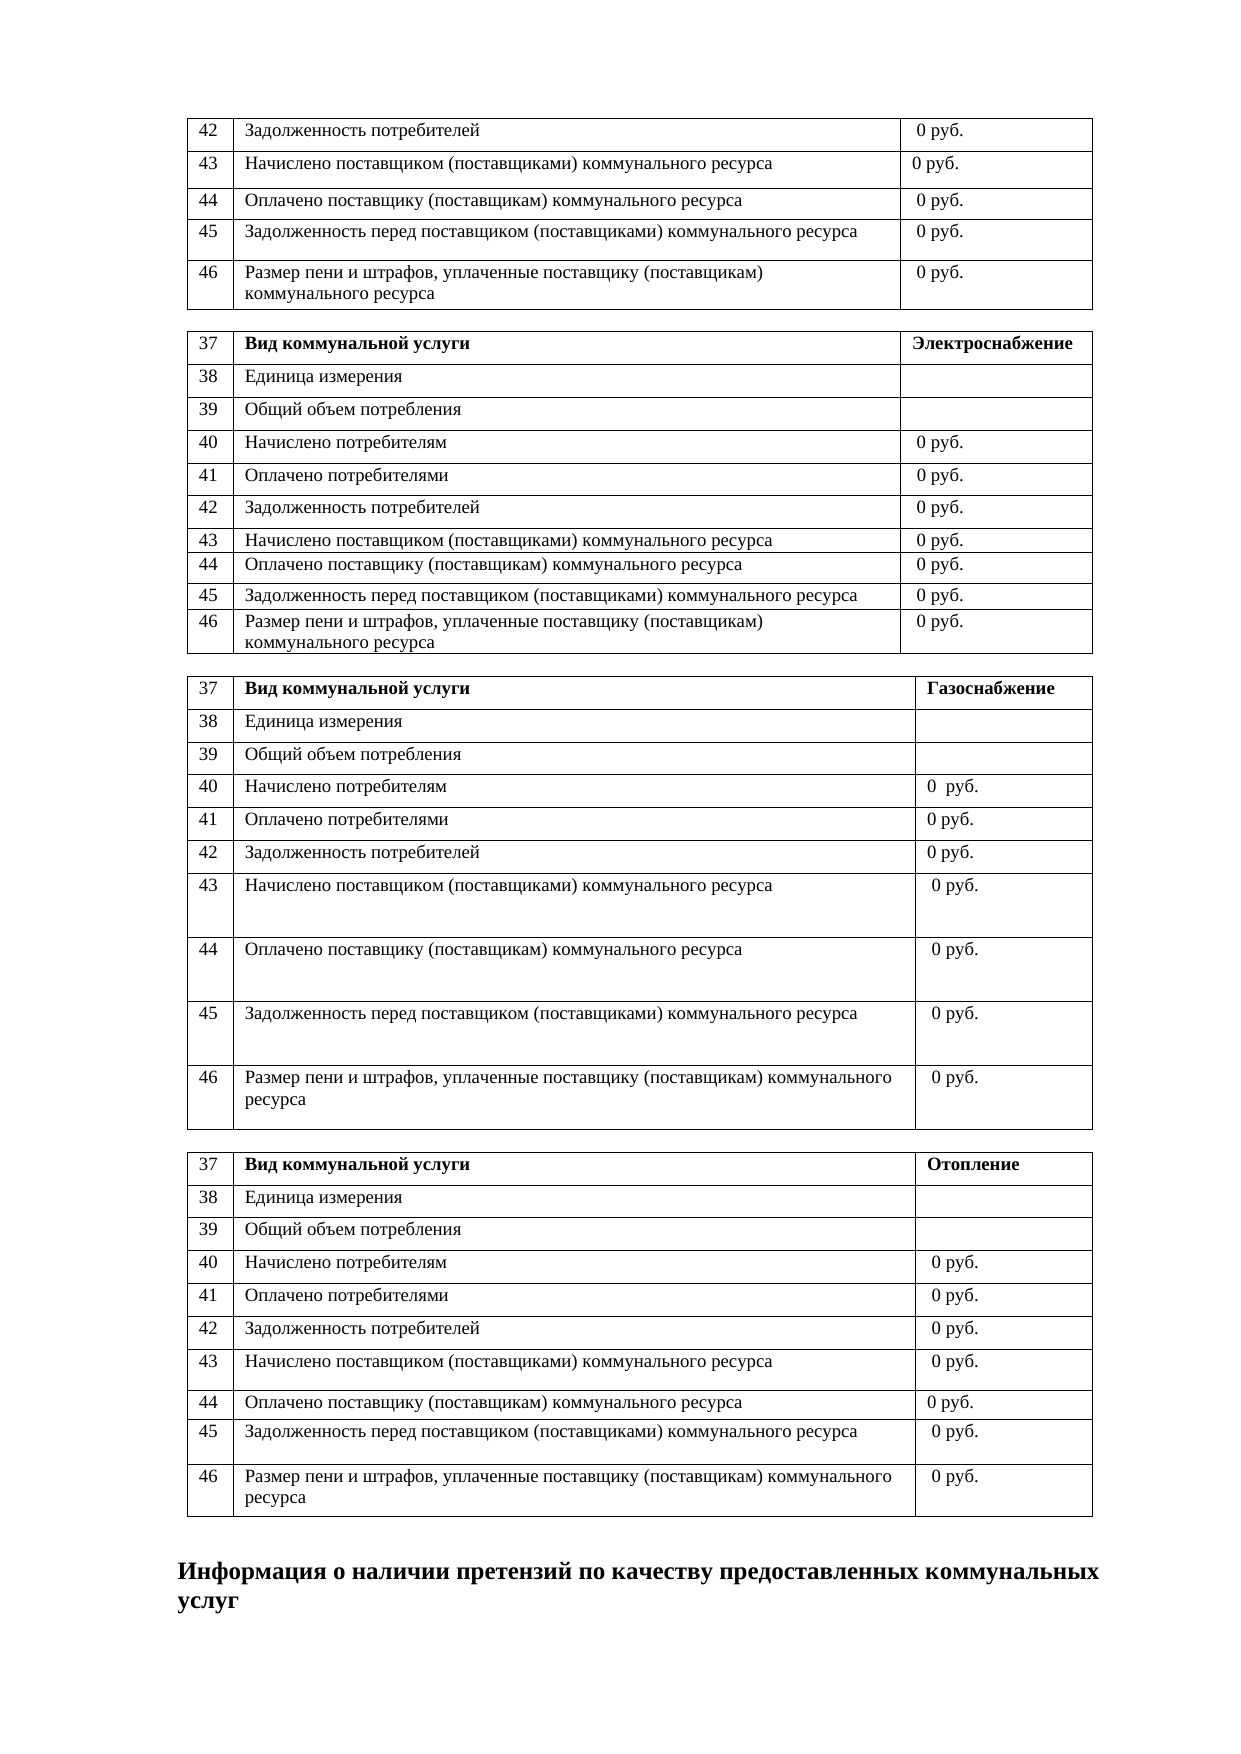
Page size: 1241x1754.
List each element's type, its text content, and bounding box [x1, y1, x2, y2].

table_cell 42 [188, 496, 233, 528]
table_cell 0 руб. [916, 938, 1092, 1001]
table_cell Единица измерения [234, 710, 915, 742]
table_cell Оплачено поставщику (поставщикам) коммунального ресурса [234, 553, 900, 582]
table_cell 0 руб. [916, 1002, 1092, 1065]
table_cell 45 [188, 584, 233, 609]
table_cell Начислено поставщиком (поставщиками) коммунального ресурса [234, 152, 900, 188]
table_cell Оплачено потребителями [234, 808, 915, 840]
table_cell 0 руб. [916, 1420, 1092, 1463]
table_cell 0 руб. [901, 464, 1092, 495]
table_cell Общий объем потребления [234, 1218, 915, 1250]
table_cell [916, 1218, 1092, 1250]
table_cell 0 руб. [916, 808, 1092, 840]
table_cell Задолженность перед поставщиком (поставщиками) коммунального ресурса [234, 1420, 915, 1463]
table_cell 0 руб. [901, 584, 1092, 609]
table_cell Оплачено потребителями [234, 1284, 915, 1316]
table_cell Общий объем потребления [234, 398, 900, 429]
table_cell Задолженность потребителей [234, 119, 900, 151]
table_cell 0 руб. [916, 1350, 1092, 1389]
table_header 37 [188, 1153, 233, 1184]
table_cell [901, 398, 1092, 429]
table_cell 0 руб. [901, 496, 1092, 528]
table_cell Размер пени и штрафов, уплаченные поставщику (поставщикам) коммунального ресурса [234, 1066, 915, 1129]
table_cell 39 [188, 743, 233, 774]
table_cell 42 [188, 1317, 233, 1348]
table_cell 0 руб. [916, 775, 1092, 807]
table_cell 46 [188, 1465, 233, 1516]
text Информация о наличии претензий по качеству предоставленных коммунальных услуг [177, 1556, 1152, 1613]
table_cell 0 руб. [901, 261, 1092, 308]
table_cell Единица измерения [234, 1186, 915, 1217]
table_cell 44 [188, 553, 233, 582]
table_cell 0 руб. [901, 152, 1092, 188]
table_cell Начислено потребителям [234, 1251, 915, 1283]
table_cell 0 руб. [901, 119, 1092, 151]
table_cell 46 [188, 261, 233, 308]
table_cell 46 [188, 1066, 233, 1129]
table_cell Задолженность перед поставщиком (поставщиками) коммунального ресурса [234, 584, 900, 609]
table_cell Задолженность потребителей [234, 841, 915, 873]
table_header 37 [188, 677, 233, 709]
table_cell 41 [188, 464, 233, 495]
table_cell 45 [188, 220, 233, 260]
table_header Вид коммунальной услуги [234, 1153, 915, 1184]
table_cell 0 руб. [901, 431, 1092, 462]
table_cell 0 руб. [916, 1391, 1092, 1419]
table_cell 45 [188, 1002, 233, 1065]
table_cell [916, 743, 1092, 774]
table_cell 45 [188, 1420, 233, 1463]
table_cell Общий объем потребления [234, 743, 915, 774]
table_cell 0 руб. [901, 220, 1092, 260]
table_cell Размер пени и штрафов, уплаченные поставщику (поставщикам) коммунального ресурса [234, 261, 900, 308]
table_cell 42 [188, 119, 233, 151]
table_cell 42 [188, 841, 233, 873]
table_cell Единица измерения [234, 365, 900, 397]
table_cell 44 [188, 1391, 233, 1419]
table_header Вид коммунальной услуги [234, 677, 915, 709]
table_cell 44 [188, 938, 233, 1001]
table_cell 0 руб. [901, 529, 1092, 552]
table_cell Начислено поставщиком (поставщиками) коммунального ресурса [234, 529, 900, 552]
table_cell Оплачено поставщику (поставщикам) коммунального ресурса [234, 938, 915, 1001]
table_cell [916, 1186, 1092, 1217]
table_cell 38 [188, 710, 233, 742]
table_header 37 [188, 332, 233, 364]
table_cell 43 [188, 152, 233, 188]
table_cell 0 руб. [901, 189, 1092, 219]
table_cell 0 руб. [916, 1066, 1092, 1129]
table_cell Оплачено потребителями [234, 464, 900, 495]
table_cell Начислено потребителям [234, 431, 900, 462]
table_cell [916, 710, 1092, 742]
table_cell 0 руб. [916, 841, 1092, 873]
table_header Отопление [916, 1153, 1092, 1184]
table_cell Оплачено поставщику (поставщикам) коммунального ресурса [234, 1391, 915, 1419]
table_cell 39 [188, 1218, 233, 1250]
table_cell 0 руб. [916, 1284, 1092, 1316]
table_cell [901, 365, 1092, 397]
table_cell Задолженность потребителей [234, 1317, 915, 1348]
table_cell 40 [188, 1251, 233, 1283]
table_cell Задолженность перед поставщиком (поставщиками) коммунального ресурса [234, 1002, 915, 1065]
table_cell Начислено поставщиком (поставщиками) коммунального ресурса [234, 874, 915, 937]
table_cell Оплачено поставщику (поставщикам) коммунального ресурса [234, 189, 900, 219]
table_cell Задолженность перед поставщиком (поставщиками) коммунального ресурса [234, 220, 900, 260]
table_cell Начислено поставщиком (поставщиками) коммунального ресурса [234, 1350, 915, 1389]
table_cell 40 [188, 431, 233, 462]
table_cell 38 [188, 1186, 233, 1217]
table_cell 38 [188, 365, 233, 397]
table_header Электроснабжение [901, 332, 1092, 364]
table_cell 40 [188, 775, 233, 807]
table_cell 41 [188, 1284, 233, 1316]
table_header Газоснабжение [916, 677, 1092, 709]
table_cell 43 [188, 529, 233, 552]
table_cell Задолженность потребителей [234, 496, 900, 528]
table_cell 41 [188, 808, 233, 840]
table_cell 0 руб. [916, 1317, 1092, 1348]
table_cell Размер пени и штрафов, уплаченные поставщику (поставщикам) коммунального ресурса [234, 610, 900, 653]
table_cell 0 руб. [916, 1251, 1092, 1283]
table_cell 44 [188, 189, 233, 219]
table_cell 43 [188, 874, 233, 937]
table_cell Начислено потребителям [234, 775, 915, 807]
table_cell 0 руб. [901, 610, 1092, 653]
table_cell 39 [188, 398, 233, 429]
table_cell 43 [188, 1350, 233, 1389]
table_cell 0 руб. [901, 553, 1092, 582]
table_header Вид коммунальной услуги [234, 332, 900, 364]
table_cell Размер пени и штрафов, уплаченные поставщику (поставщикам) коммунального ресурса [234, 1465, 915, 1516]
table_cell 46 [188, 610, 233, 653]
table_cell 0 руб. [916, 1465, 1092, 1516]
table_cell 0 руб. [916, 874, 1092, 937]
